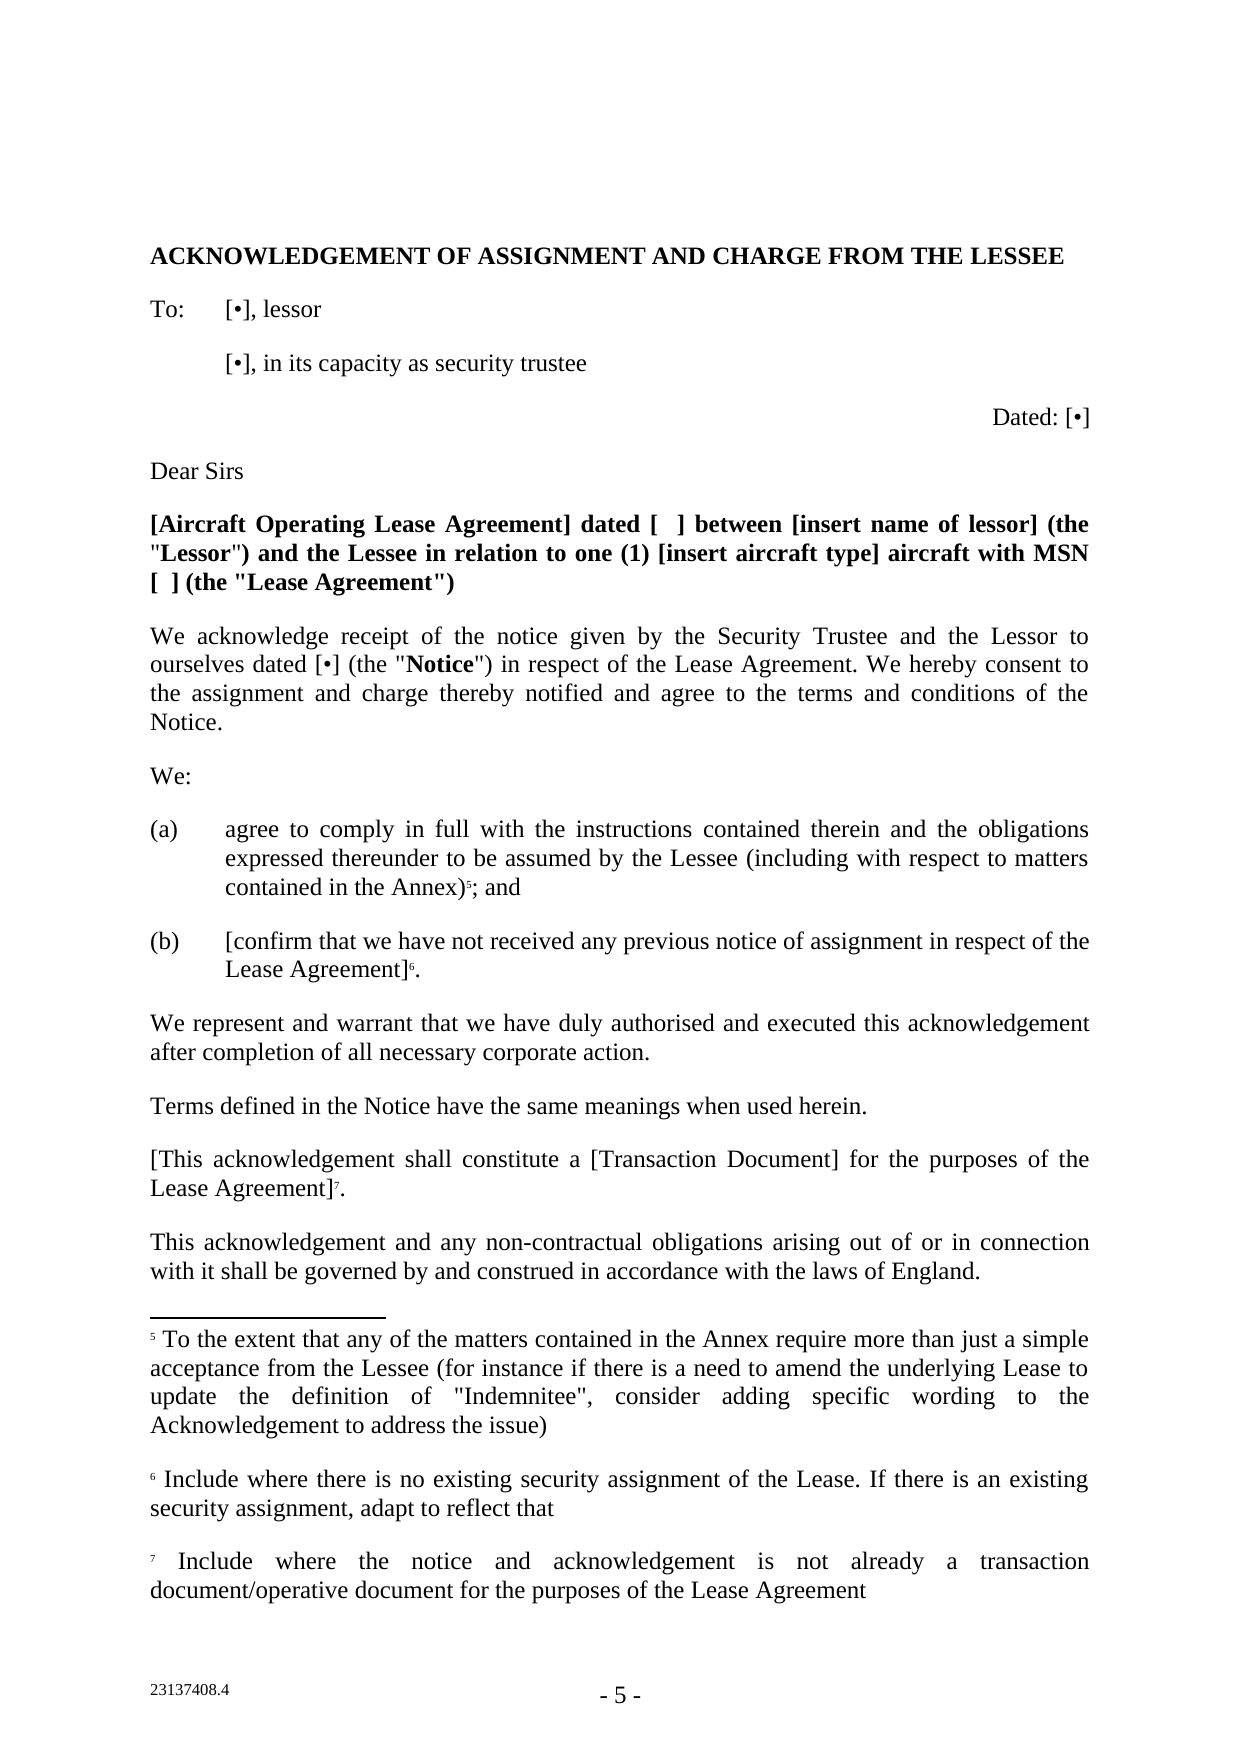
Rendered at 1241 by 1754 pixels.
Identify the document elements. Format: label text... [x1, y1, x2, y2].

list (b) [confirm that we have not received any previous notice of assignment in respect of the Lease Agreement]. [150, 926, 1090, 983]
text We acknowledge receipt of the notice given by the Security Trustee and the Lessor to ourselves dated [•] (the "Notice") in respect of the Lease Agreement. We hereby consent to the assignment and charge thereby notified and agree to the terms and conditions of the Notice. [150, 621, 1090, 736]
text (a) agree to comply in full with the instructions contained therein and the obligations expressed thereunder to be assumed by the Lessee (including with respect to matters contained in the Annex); and [150, 814, 1090, 901]
text To: [•], lessor [150, 294, 1090, 323]
text [Aircraft Operating Lease Agreement] dated [ ] between [insert name of lessor] (the "Lessor") and the Lessee in relation to one (1) [insert aircraft type] aircraft with MSN [ ] (the "Lease Agreement") [150, 509, 1090, 596]
text [•], in its capacity as security trustee [225, 348, 1090, 377]
text We represent and warrant that we have duly authorised and executed this acknowledgement after completion of all necessary corporate action. [150, 1008, 1090, 1066]
text Terms defined in the Notice have the same meanings when used herein. [150, 1091, 1090, 1119]
text Dear Sirs [150, 456, 1090, 484]
text [This acknowledgement shall constitute a [Transaction Document] for the purposes of the Lease Agreement]. [150, 1144, 1090, 1202]
list Acknowledgement of Assignment and Charge from the Lessee [150, 212, 1090, 269]
text We: [150, 761, 1090, 789]
text Dated: [•] [150, 402, 1090, 431]
text This acknowledgement and any non-contractual obligations arising out of or in connection with it shall be governed by and construed in accordance with the laws of England. [150, 1227, 1090, 1284]
